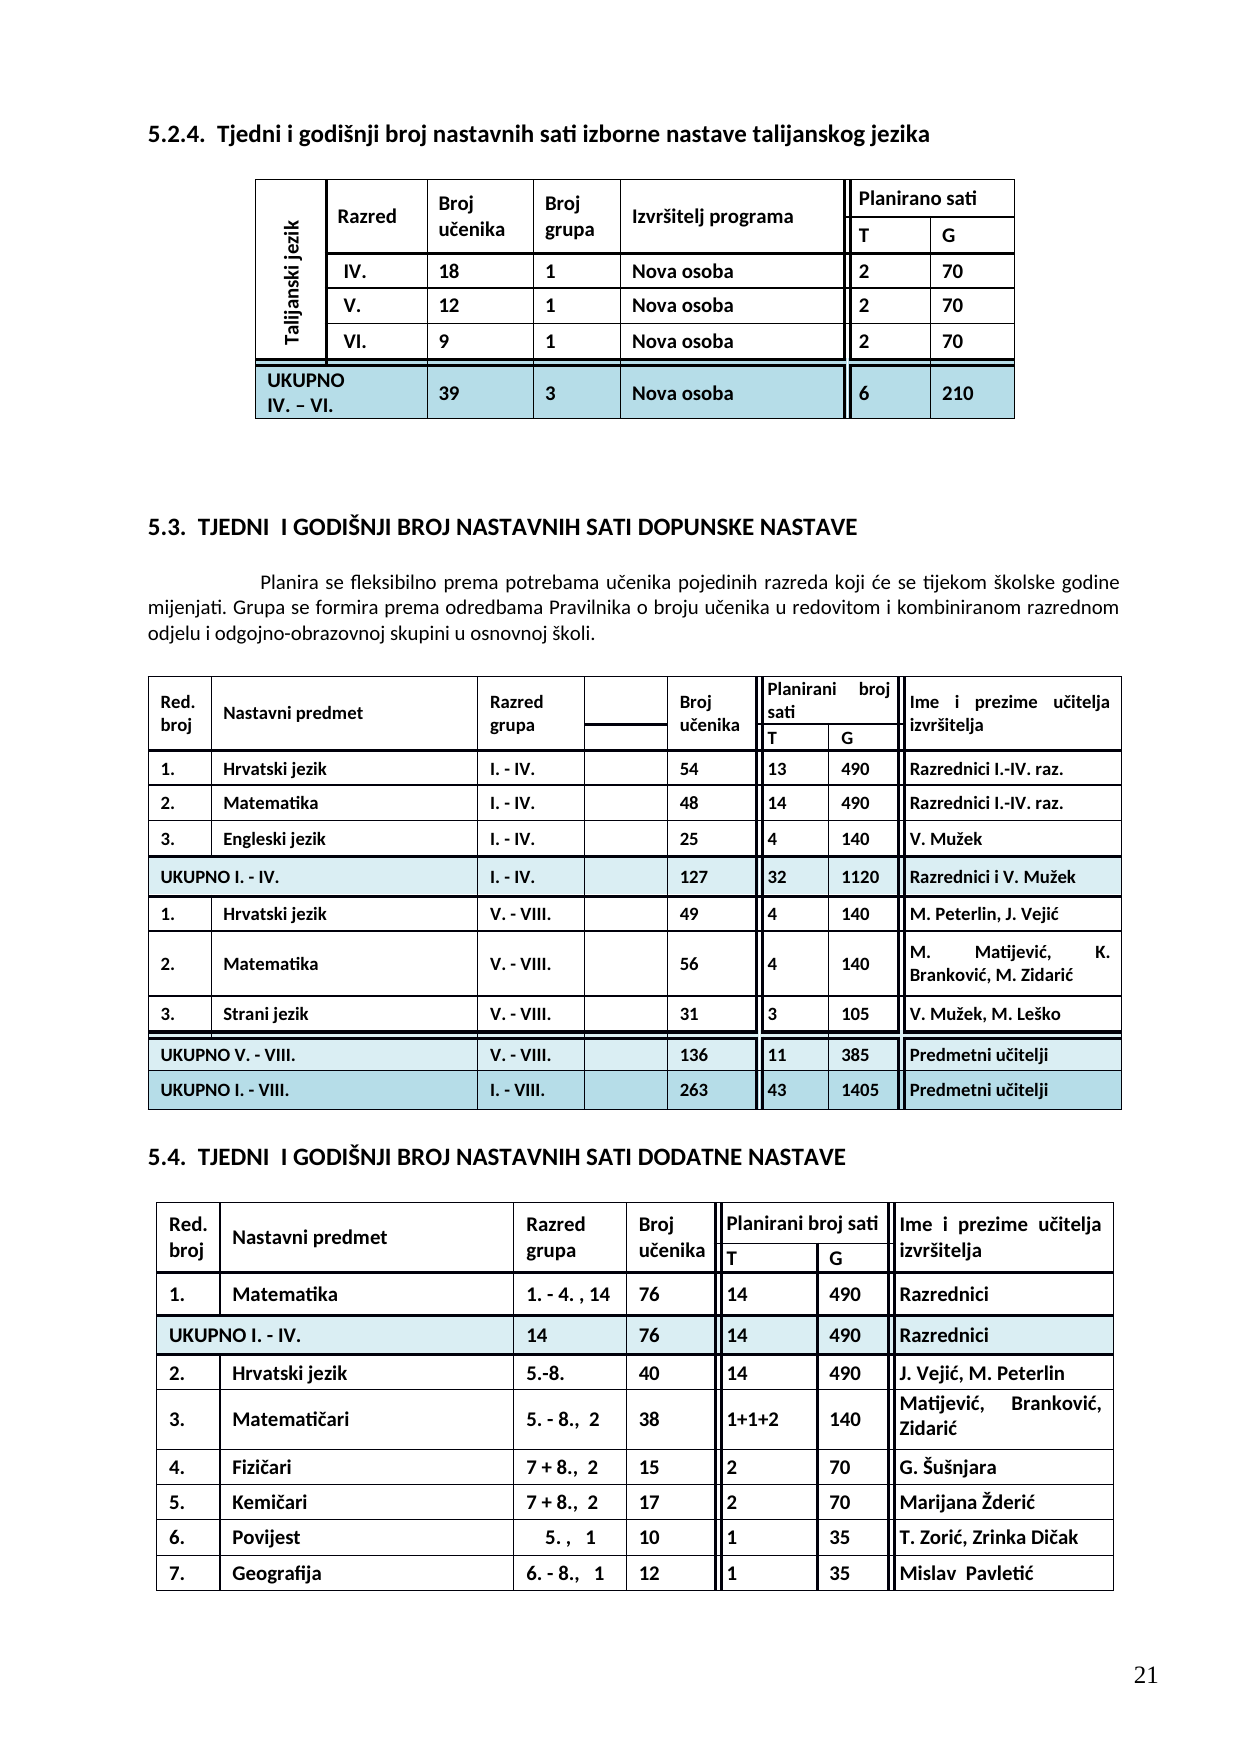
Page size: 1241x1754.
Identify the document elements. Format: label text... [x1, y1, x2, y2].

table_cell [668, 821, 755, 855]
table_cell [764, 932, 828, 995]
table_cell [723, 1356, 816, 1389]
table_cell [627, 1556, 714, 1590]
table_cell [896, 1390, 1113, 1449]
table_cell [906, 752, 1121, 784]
text Planira se fleksibilno prema potrebama učenika pojedinih razreda koji će se tijekom školske godine mijenjati. Grupa se formira prema odredbama Pravilnika o broju učenika u redovitom i kombiniranom razrednom odjelu i odgojno-obrazovnoj skupini u osnovnoj školi. [148, 569, 1122, 645]
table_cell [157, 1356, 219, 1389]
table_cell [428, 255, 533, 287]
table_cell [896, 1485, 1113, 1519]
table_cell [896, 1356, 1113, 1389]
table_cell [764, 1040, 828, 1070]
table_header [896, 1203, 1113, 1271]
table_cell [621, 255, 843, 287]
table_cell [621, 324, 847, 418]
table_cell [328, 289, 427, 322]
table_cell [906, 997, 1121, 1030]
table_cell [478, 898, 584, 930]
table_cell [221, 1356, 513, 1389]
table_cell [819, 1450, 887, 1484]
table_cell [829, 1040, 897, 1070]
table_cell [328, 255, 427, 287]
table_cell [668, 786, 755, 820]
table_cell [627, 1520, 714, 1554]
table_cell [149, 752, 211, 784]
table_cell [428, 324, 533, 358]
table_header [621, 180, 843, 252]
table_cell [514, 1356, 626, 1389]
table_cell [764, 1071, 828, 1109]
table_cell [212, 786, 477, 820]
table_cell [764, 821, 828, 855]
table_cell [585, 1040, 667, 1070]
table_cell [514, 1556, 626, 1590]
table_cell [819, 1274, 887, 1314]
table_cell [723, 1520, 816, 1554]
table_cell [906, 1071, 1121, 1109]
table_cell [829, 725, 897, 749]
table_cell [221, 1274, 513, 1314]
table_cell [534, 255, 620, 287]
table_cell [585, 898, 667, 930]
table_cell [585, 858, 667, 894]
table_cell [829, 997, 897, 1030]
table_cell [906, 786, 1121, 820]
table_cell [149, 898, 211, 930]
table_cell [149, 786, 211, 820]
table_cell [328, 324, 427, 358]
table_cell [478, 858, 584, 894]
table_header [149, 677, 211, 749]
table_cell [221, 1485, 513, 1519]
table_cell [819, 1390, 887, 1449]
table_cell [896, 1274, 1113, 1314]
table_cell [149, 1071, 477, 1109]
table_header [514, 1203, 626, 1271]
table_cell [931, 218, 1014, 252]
text 5.4. TJEDNI I GODIŠNJI BROJ NASTAVNIH SATI DODATNE NASTAVE [148, 1141, 1122, 1171]
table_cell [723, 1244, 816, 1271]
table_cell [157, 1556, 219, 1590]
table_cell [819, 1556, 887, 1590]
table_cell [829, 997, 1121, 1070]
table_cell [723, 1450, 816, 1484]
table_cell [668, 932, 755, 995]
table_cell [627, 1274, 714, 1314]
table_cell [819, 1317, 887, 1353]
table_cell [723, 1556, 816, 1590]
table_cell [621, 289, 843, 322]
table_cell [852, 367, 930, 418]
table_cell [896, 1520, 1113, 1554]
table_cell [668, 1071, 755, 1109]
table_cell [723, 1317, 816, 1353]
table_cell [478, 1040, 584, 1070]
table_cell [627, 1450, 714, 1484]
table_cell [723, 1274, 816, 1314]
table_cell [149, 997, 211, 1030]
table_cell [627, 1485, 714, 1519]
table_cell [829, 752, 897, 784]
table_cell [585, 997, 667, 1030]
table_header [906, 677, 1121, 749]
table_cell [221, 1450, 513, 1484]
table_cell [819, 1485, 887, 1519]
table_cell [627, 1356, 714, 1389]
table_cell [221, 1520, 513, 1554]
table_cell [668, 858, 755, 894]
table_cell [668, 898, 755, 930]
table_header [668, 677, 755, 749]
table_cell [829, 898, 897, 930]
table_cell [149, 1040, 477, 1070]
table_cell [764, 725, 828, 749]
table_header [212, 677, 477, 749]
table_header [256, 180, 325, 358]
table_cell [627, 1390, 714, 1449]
text 5.2.4. Tjedni i godišnji broj nastavnih sati izborne nastave talijanskog jezika [148, 118, 1122, 149]
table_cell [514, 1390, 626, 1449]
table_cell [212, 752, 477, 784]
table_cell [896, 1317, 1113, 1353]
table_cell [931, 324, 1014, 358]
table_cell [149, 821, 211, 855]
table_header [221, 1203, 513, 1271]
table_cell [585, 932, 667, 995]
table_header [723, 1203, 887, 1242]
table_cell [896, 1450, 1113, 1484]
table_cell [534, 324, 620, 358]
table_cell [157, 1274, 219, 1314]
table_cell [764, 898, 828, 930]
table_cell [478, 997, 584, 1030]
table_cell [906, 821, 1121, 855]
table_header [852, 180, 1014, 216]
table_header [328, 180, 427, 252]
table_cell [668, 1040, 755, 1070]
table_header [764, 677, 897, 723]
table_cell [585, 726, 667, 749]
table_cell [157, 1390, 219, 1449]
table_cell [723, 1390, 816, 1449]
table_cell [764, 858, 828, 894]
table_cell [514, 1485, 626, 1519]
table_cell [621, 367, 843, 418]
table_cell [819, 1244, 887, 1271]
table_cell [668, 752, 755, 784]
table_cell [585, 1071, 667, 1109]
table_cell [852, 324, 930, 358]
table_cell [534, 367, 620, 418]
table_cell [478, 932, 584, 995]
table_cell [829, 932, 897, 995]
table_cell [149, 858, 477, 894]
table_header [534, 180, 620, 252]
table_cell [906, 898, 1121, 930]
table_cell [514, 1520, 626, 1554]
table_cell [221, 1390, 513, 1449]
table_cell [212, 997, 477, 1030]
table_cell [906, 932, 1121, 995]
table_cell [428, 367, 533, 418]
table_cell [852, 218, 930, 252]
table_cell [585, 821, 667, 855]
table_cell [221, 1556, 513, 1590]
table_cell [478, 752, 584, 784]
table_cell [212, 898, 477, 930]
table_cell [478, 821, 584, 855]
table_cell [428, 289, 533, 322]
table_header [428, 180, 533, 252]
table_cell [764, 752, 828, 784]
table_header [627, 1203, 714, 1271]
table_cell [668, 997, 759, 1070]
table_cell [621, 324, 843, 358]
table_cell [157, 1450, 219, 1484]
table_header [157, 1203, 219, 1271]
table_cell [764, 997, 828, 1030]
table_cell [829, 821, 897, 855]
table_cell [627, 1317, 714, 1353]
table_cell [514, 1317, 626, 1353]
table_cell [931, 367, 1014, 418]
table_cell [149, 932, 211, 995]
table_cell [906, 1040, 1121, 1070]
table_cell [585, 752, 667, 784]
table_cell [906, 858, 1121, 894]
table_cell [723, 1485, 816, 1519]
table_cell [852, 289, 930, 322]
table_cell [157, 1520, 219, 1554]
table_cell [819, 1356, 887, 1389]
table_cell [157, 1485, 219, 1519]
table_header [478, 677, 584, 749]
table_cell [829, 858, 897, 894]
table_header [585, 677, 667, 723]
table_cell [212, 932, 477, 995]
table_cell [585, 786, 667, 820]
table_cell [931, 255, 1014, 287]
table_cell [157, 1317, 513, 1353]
text 5.3. TJEDNI I GODIŠNJI BROJ NASTAVNIH SATI DOPUNSKE NASTAVE [148, 511, 1122, 541]
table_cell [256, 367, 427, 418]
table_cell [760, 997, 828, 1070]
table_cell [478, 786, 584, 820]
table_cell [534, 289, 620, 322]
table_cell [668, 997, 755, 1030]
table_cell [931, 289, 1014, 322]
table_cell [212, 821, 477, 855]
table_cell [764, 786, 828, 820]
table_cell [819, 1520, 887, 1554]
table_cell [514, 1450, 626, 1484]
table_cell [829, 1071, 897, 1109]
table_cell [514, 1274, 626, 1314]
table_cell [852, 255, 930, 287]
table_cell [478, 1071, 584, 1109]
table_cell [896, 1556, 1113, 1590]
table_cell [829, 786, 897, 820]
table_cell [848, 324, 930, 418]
